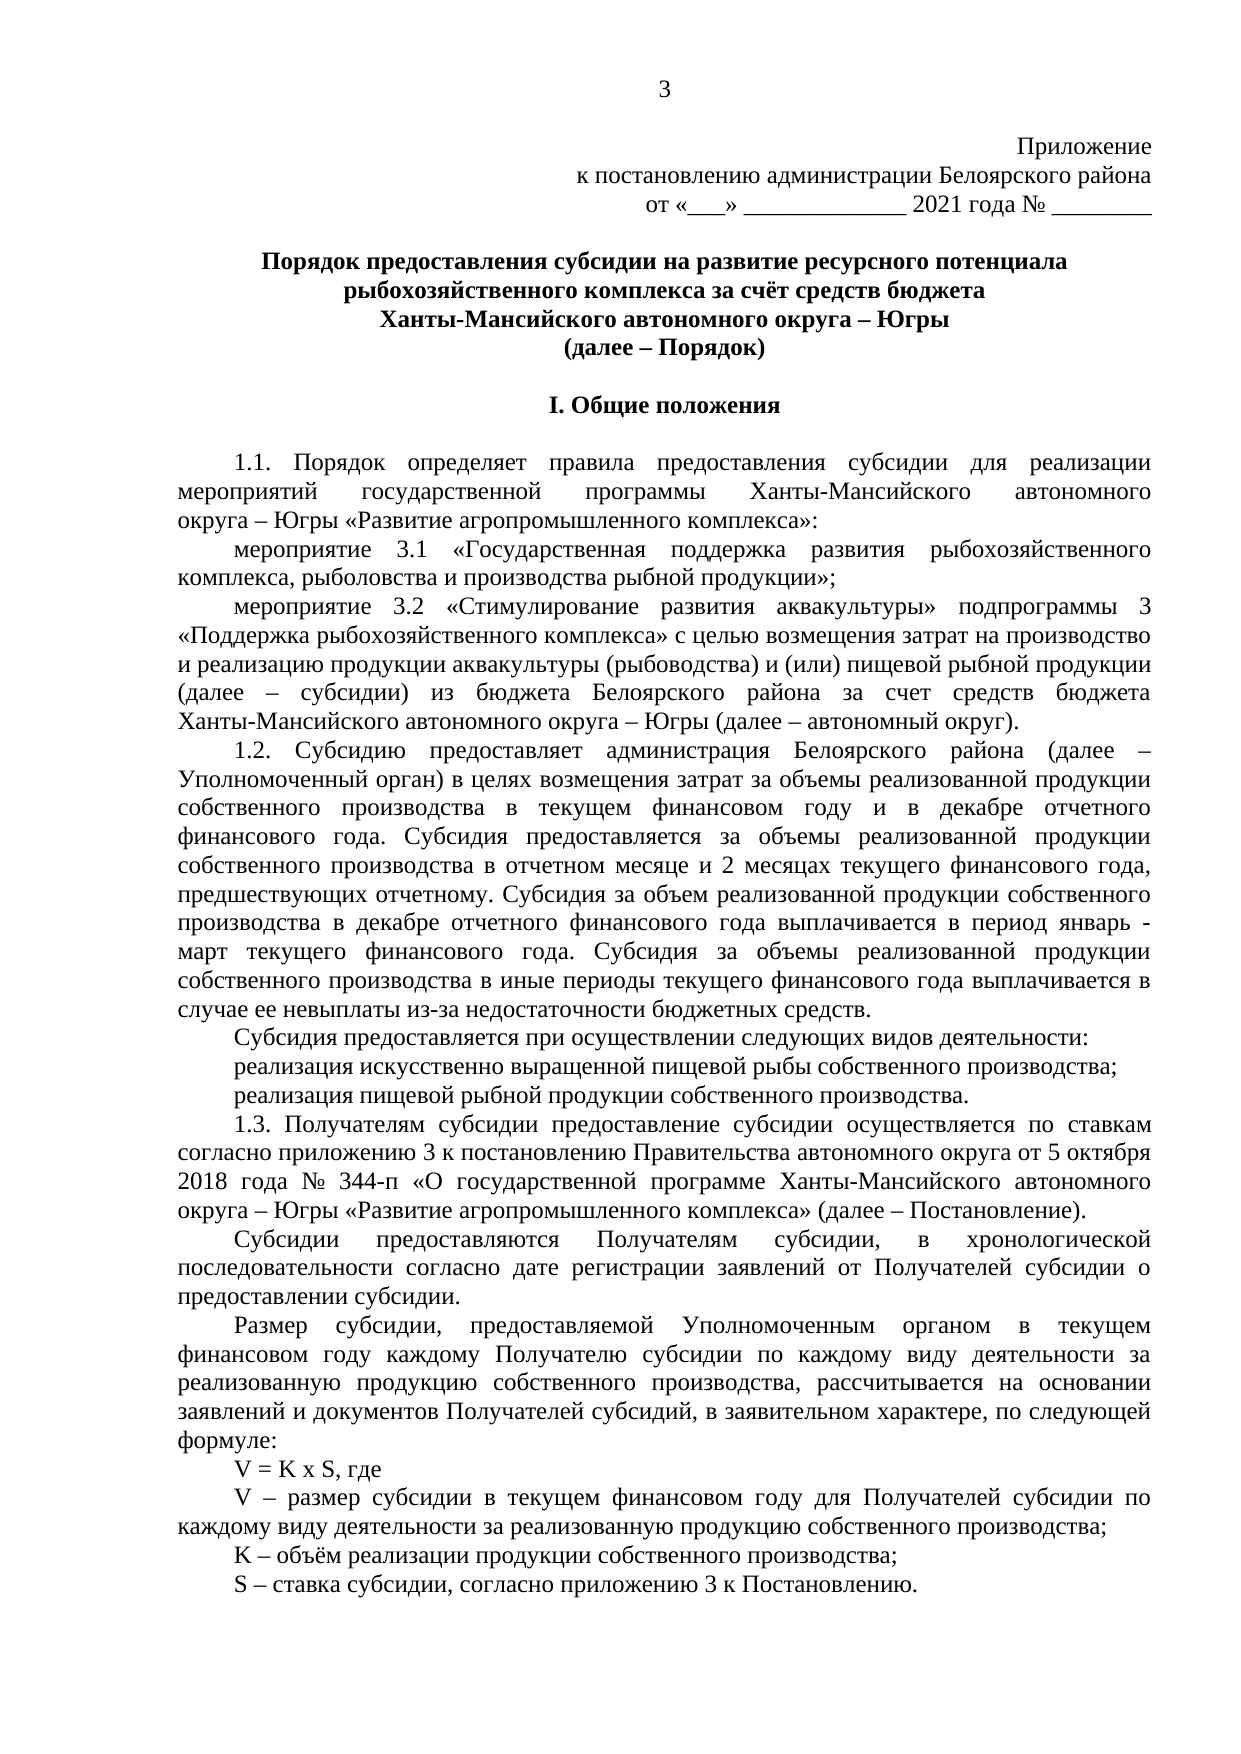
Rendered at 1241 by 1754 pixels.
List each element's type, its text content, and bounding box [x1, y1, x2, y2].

text 1.2. Субсидию предоставляет администрация Белоярского района (далее – Уполномоченный орган) в целях возмещения затрат за объемы реализованной продукции собственного производства в текущем финансовом году и в декабре отчетного финансового года. Субсидия предоставляется за объемы реализованной продукции собственного производства в отчетном месяце и 2 месяцах текущего финансового года, предшествующих отчетному. Субсидия за объем реализованной продукции собственного производства в декабре отчетного финансового года выплачивается в период январь - март текущего финансового года. Субсидия за объемы реализованной продукции собственного производства в иные периоды текущего финансового года выплачивается в случае ее невыплаты из-за недостаточности бюджетных средств. [177, 735, 1152, 1022]
text Приложение [177, 131, 1152, 160]
text 1.3. Получателям субсидии предоставление субсидии осуществляется по ставкам согласно приложению 3 к постановлению Правительства автономного округа от 5 октября 2018 года № 344-п «О государственной программе Ханты-Мансийского автономного округа – Югры «Развитие агропромышленного комплекса» (далее – Постановление). [177, 1109, 1152, 1224]
text 1.1. Порядок определяет правила предоставления субсидии для реализации мероприятий государственной программы Ханты-Мансийского автономного округа – Югры «Развитие агропромышленного комплекса»: [177, 447, 1152, 534]
text Порядок предоставления субсидии на развитие ресурсного потенциала рыбохозяйственного комплекса за счёт средств бюджета [177, 246, 1152, 304]
text (далее – Порядок) [177, 332, 1152, 361]
text к постановлению администрации Белоярского района [177, 160, 1152, 189]
text мероприятие 3.2 «Стимулирование развития аквакультуры» подпрограммы 3 «Поддержка рыбохозяйственного комплекса» с целью возмещения затрат на производство и реализацию продукции аквакультуры (рыбоводства) и (или) пищевой рыбной продукции (далее – субсидии) из бюджета Белоярского района за счет средств бюджета Ханты-Мансийского автономного округа – Югры (далее – автономный округ). [177, 591, 1152, 735]
text от «___» _____________ 2021 года № ________ [177, 189, 1152, 217]
text Субсидии предоставляются Получателям субсидии, в хронологической последовательности согласно дате регистрации заявлений от Получателей субсидии о предоставлении субсидии. [177, 1224, 1152, 1310]
text V = K x S, где [177, 1454, 1152, 1482]
text Размер субсидии, предоставляемой Уполномоченным органом в текущем финансовом году каждому Получателю субсидии по каждому виду деятельности за реализованную продукцию собственного производства, рассчитывается на основании заявлений и документов Получателей субсидий, в заявительном характере, по следующей формуле: [177, 1310, 1152, 1454]
text реализация искусственно выращенной пищевой рыбы собственного производства; [177, 1051, 1152, 1080]
text S – ставка субсидии, согласно приложению 3 к Постановлению. [177, 1569, 1152, 1597]
text V – размер субсидии в текущем финансовом году для Получателей субсидии по каждому виду деятельности за реализованную продукцию собственного производства; [177, 1482, 1152, 1540]
text Ханты-Мансийского автономного округа – Югры [177, 304, 1152, 332]
text Субсидия предоставляется при осуществлении следующих видов деятельности: [177, 1022, 1152, 1051]
text K – объём реализации продукции собственного производства; [177, 1540, 1152, 1569]
text I. Общие положения [177, 390, 1152, 419]
text мероприятие 3.1 «Государственная поддержка развития рыбохозяйственного комплекса, рыболовства и производства рыбной продукции»; [177, 534, 1152, 591]
text реализация пищевой рыбной продукции собственного производства. [177, 1080, 1152, 1109]
